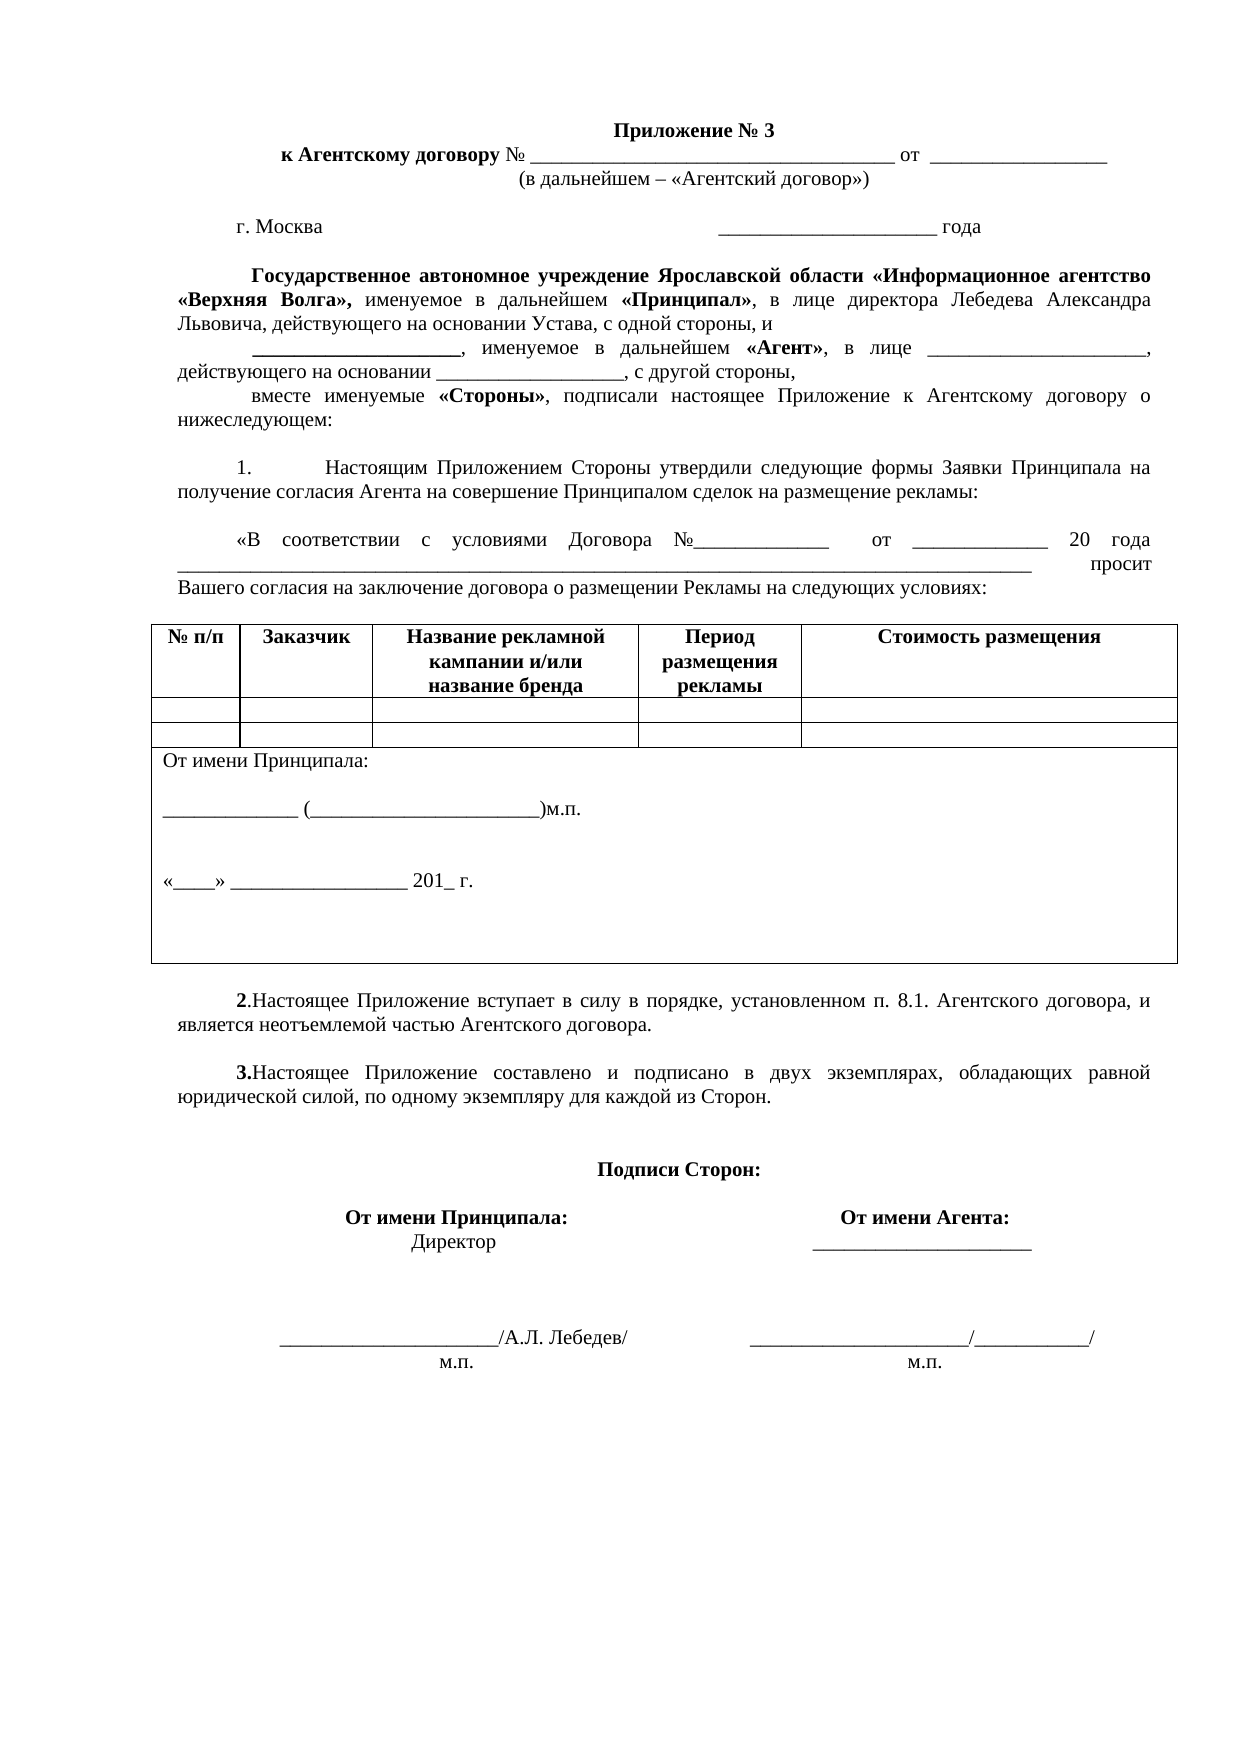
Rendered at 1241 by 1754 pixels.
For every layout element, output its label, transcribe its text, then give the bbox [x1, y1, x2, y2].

table_cell [152, 723, 239, 747]
table_cell [241, 723, 372, 747]
table_cell [373, 698, 638, 722]
table_cell [639, 698, 801, 722]
table_cell [152, 698, 239, 722]
table_header Стоимость размещения [802, 625, 1177, 697]
text Приложение № 3 [177, 118, 1152, 142]
table_header Период размещения рекламы [639, 625, 801, 697]
text «В соответствии с условиями Договора №_____________ от _____________ 20 года __________________________________________________________________________________ просит Вашего согласия на заключение договора о размещении Рекламы на следующих условиях: [177, 527, 1152, 599]
table_cell м.п. [204, 1349, 680, 1373]
table_cell От имени Принципала: _____________ (______________________)м.п. «____» _________________ 201_ г. [152, 748, 1177, 963]
table_cell м.п. [680, 1349, 1140, 1373]
text Государственное автономное учреждение Ярославской области «Информационное агентство «Верхняя Волга», именуемое в дальнейшем «Принципал», в лице директора Лебедева Александра Львовича, действующего на основании Устава, с одной стороны, и [177, 262, 1152, 335]
text (в дальнейшем – «Агентский договор») [177, 166, 1152, 190]
text к Агентскому договору № ___________________________________ от _________________ [177, 142, 1152, 166]
table_cell Директор _____________________/А.Л. Лебедев/ [204, 1229, 674, 1349]
text 3.Настоящее Приложение составлено и подписано в двух экземплярах, обладающих равной юридической силой, по одному экземпляру для каждой из Сторон. [177, 1060, 1152, 1108]
text ____________________, именуемое в дальнейшем «Агент», в лице _____________________, действующего на основании __________________, с другой стороны, [177, 335, 1152, 383]
table_cell [373, 723, 638, 747]
table_cell [802, 723, 1177, 747]
table_header Название рекламной кампании и/или название бренда [373, 625, 638, 697]
table_header От имени Агента: [680, 1205, 1140, 1229]
list Настоящим Приложением Стороны утвердили следующие формы Заявки Принципала на получение согласия Агента на совершение Принципалом сделок на размещение рекламы: [177, 455, 1152, 503]
table_cell [241, 698, 372, 722]
table_cell [802, 698, 1177, 722]
text вместе именуемые «Стороны», подписали настоящее Приложение к Агентскому договору о нижеследующем: [177, 383, 1152, 431]
table_header № п/п [152, 625, 239, 697]
text г. Москва _____________________ года [177, 214, 1152, 238]
text 2.Настоящее Приложение вступает в силу в порядке, установленном п. 8.1. Агентского договора, и является неотъемлемой частью Агентского договора. [177, 988, 1152, 1036]
table_cell _____________________ _____________________/___________/ [674, 1229, 1140, 1349]
table_header Заказчик [241, 625, 372, 697]
table_cell [639, 723, 801, 747]
table_header От имени Принципала: [204, 1205, 680, 1229]
text Подписи Сторон: [177, 1157, 1152, 1181]
